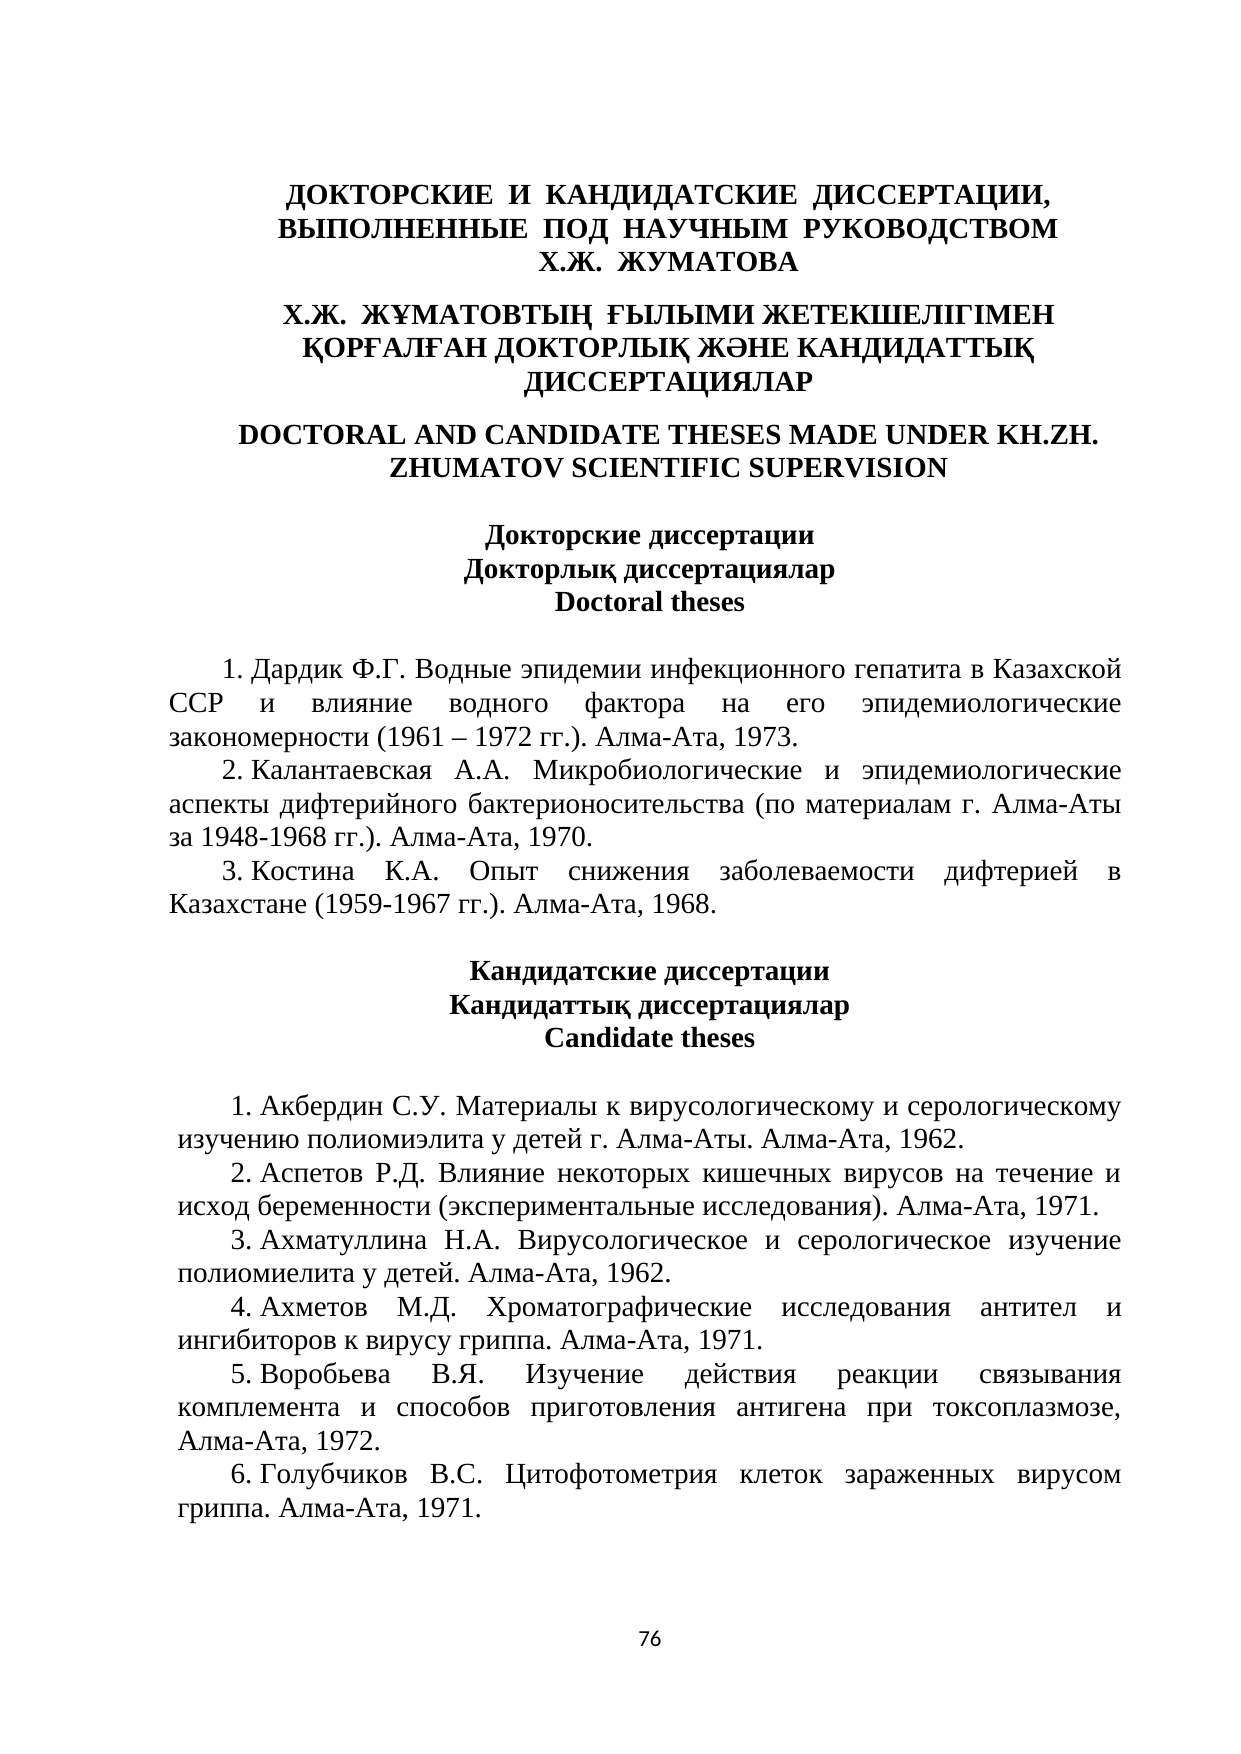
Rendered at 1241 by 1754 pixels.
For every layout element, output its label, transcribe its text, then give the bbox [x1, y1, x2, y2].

text Кандидаттық диссертациялар [177, 987, 1122, 1021]
text Candidate theses [177, 1021, 1122, 1054]
text Кандидатские диссертации [177, 953, 1122, 987]
list Костина К.А. Опыт снижения заболеваемости дифтерией в Казахстане (1959-1967 гг.). Алма-Ата, 1968. [168, 853, 1122, 920]
list Голубчиков В.С. Цитофотометрия клеток зараженных вирусом гриппа. Алма-Ата, 1971. [177, 1457, 1122, 1524]
text ZHUMATOV SCIENTIFIC SUPERVISION [215, 450, 1122, 484]
text ДОКТОРСКИЕ И КАНДИДАТСКИЕ ДИССЕРТАЦИИ, [214, 177, 1122, 211]
list Ахметов М.Д. Хроматографические исследования антител и ингибиторов к вирусу гриппа. Алма-Ата, 1971. [177, 1289, 1122, 1356]
list Калантаевская А.А. Микробиологические и эпидемиологические аспекты дифтерийного бактерионосительства (по материалам г. Алма-Аты за 1948-1968 гг.). Алма-Ата, 1970. [168, 752, 1122, 853]
text ДИССЕРТАЦИЯЛАР [215, 364, 1122, 398]
text ВЫПОЛНЕННЫЕ ПОД НАУЧНЫМ РУКОВОДСТВОМ [214, 211, 1122, 244]
text Х.Ж. ЖҰМАТОВТЫҢ ҒЫЛЫМИ ЖЕТЕКШЕЛІГІМЕН ҚОРҒАЛҒАН ДОКТОРЛЫҚ ЖӘНЕ КАНДИДАТТЫҚ [215, 297, 1122, 364]
list Акбердин С.У. Материалы к вирусологическому и серологическому изучению полиомиэлита у детей г. Алма-Аты. Алма-Ата, 1962. [177, 1088, 1122, 1155]
text Doctoral theses [177, 584, 1122, 618]
text Х.Ж. ЖУМАТОВА [215, 244, 1122, 278]
list Аспетов Р.Д. Влияние некоторых кишечных вирусов на течение и иcход беременности (экспериментальные исследования). Алма-Ата, 1971. [177, 1155, 1122, 1222]
list Дардик Ф.Г. Водные эпидемии инфекционного гепатита в Казахской ССР и влияние водного фактора на его эпидемиологические закономерности (1961 – 1972 гг.). Алма-Ата, 1973. [168, 652, 1122, 752]
list Ахматуллина Н.А. Вирусологическое и серологическое изучение полиомиелита у детей. Алма-Ата, 1962. [177, 1222, 1122, 1289]
text DOCTORAL AND CANDIDATE THESES MADE UNDER KH.ZH. [215, 417, 1122, 450]
text Докторские диссертации [177, 517, 1122, 551]
list Воробьева В.Я. Изучение действия реакции связывания комплемента и способов приготовления антигена при токсоплазмозе, Алма-Ата, 1972. [177, 1356, 1122, 1457]
text Докторлық диссертациялар [177, 551, 1122, 584]
